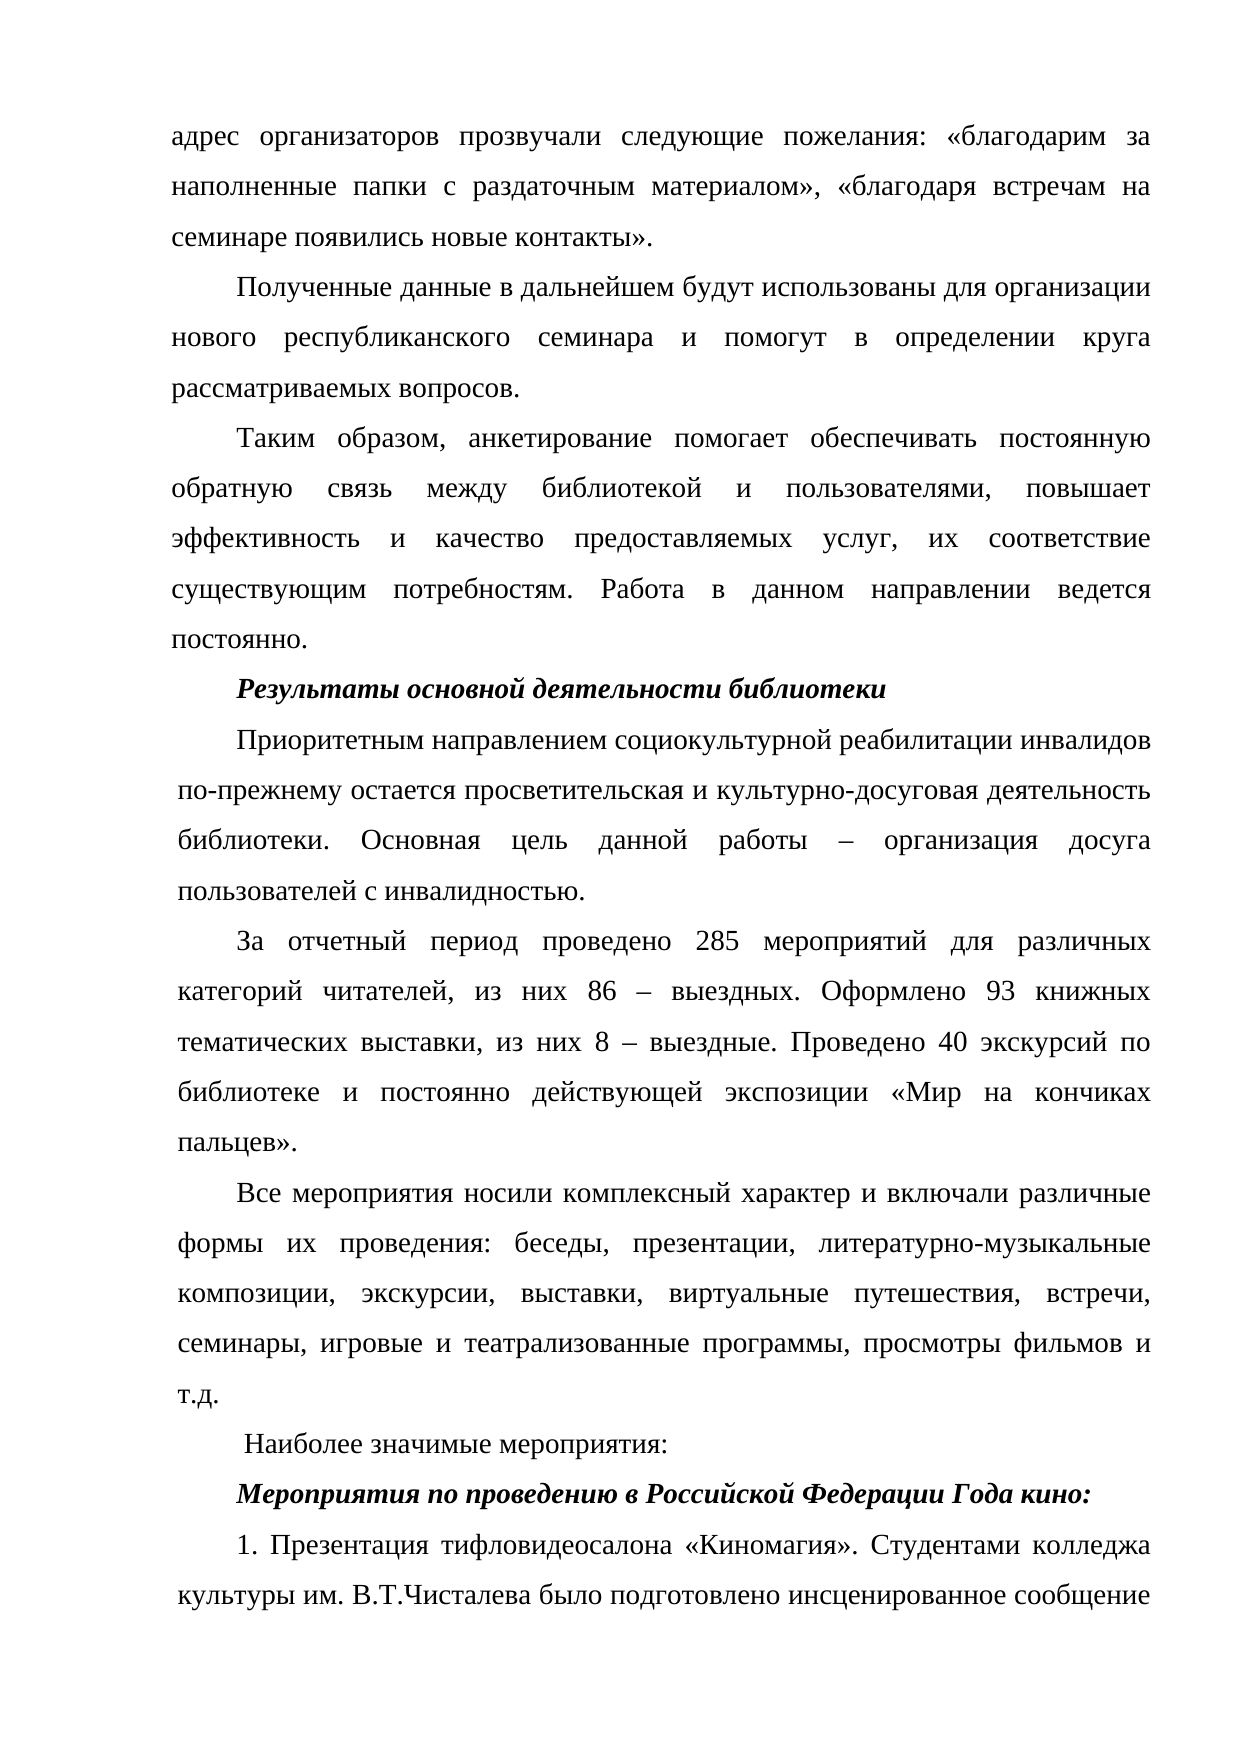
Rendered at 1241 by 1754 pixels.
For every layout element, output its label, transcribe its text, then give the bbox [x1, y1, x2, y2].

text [177, 1527, 1152, 1611]
text Результаты основной деятельности библиотеки [177, 672, 1152, 705]
text За отчетный период проведено 285 мероприятий для различных категорий читателей, из них 86 – выездных. Оформлено 93 книжных тематических выставки, из них 8 – выездные. Проведено 40 экскурсий по библиотеке и постоянно действующей экспозиции «Мир на кончиках пальцев». [177, 923, 1152, 1158]
text Наиболее значимые мероприятия: [177, 1426, 1152, 1460]
text Мероприятия по проведению в Российской Федерации Года кино: [177, 1477, 1152, 1510]
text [171, 118, 1152, 252]
text Приоритетным направлением социокультурной реабилитации инвалидов по-прежнему остается просветительская и культурно-досуговая деятельность библиотеки. Основная цель данной работы – организация досуга пользователей с инвалидностью. [177, 722, 1152, 906]
text Полученные данные в дальнейшем будут использованы для организации нового республиканского семинара и помогут в определении круга рассматриваемых вопросов. [171, 269, 1152, 403]
text Таким образом, анкетирование помогает обеспечивать постоянную обратную связь между библиотекой и пользователями, повышает эффективность и качество предоставляемых услуг, их соответствие существующим потребностям. Работа в данном направлении ведется постоянно. [171, 420, 1152, 655]
text Все мероприятия носили комплексный характер и включали различные формы их проведения: беседы, презентации, литературно-музыкальные композиции, экскурсии, выставки, виртуальные путешествия, встречи, семинары, игровые и театрализованные программы, просмотры фильмов и т.д. [177, 1175, 1152, 1409]
